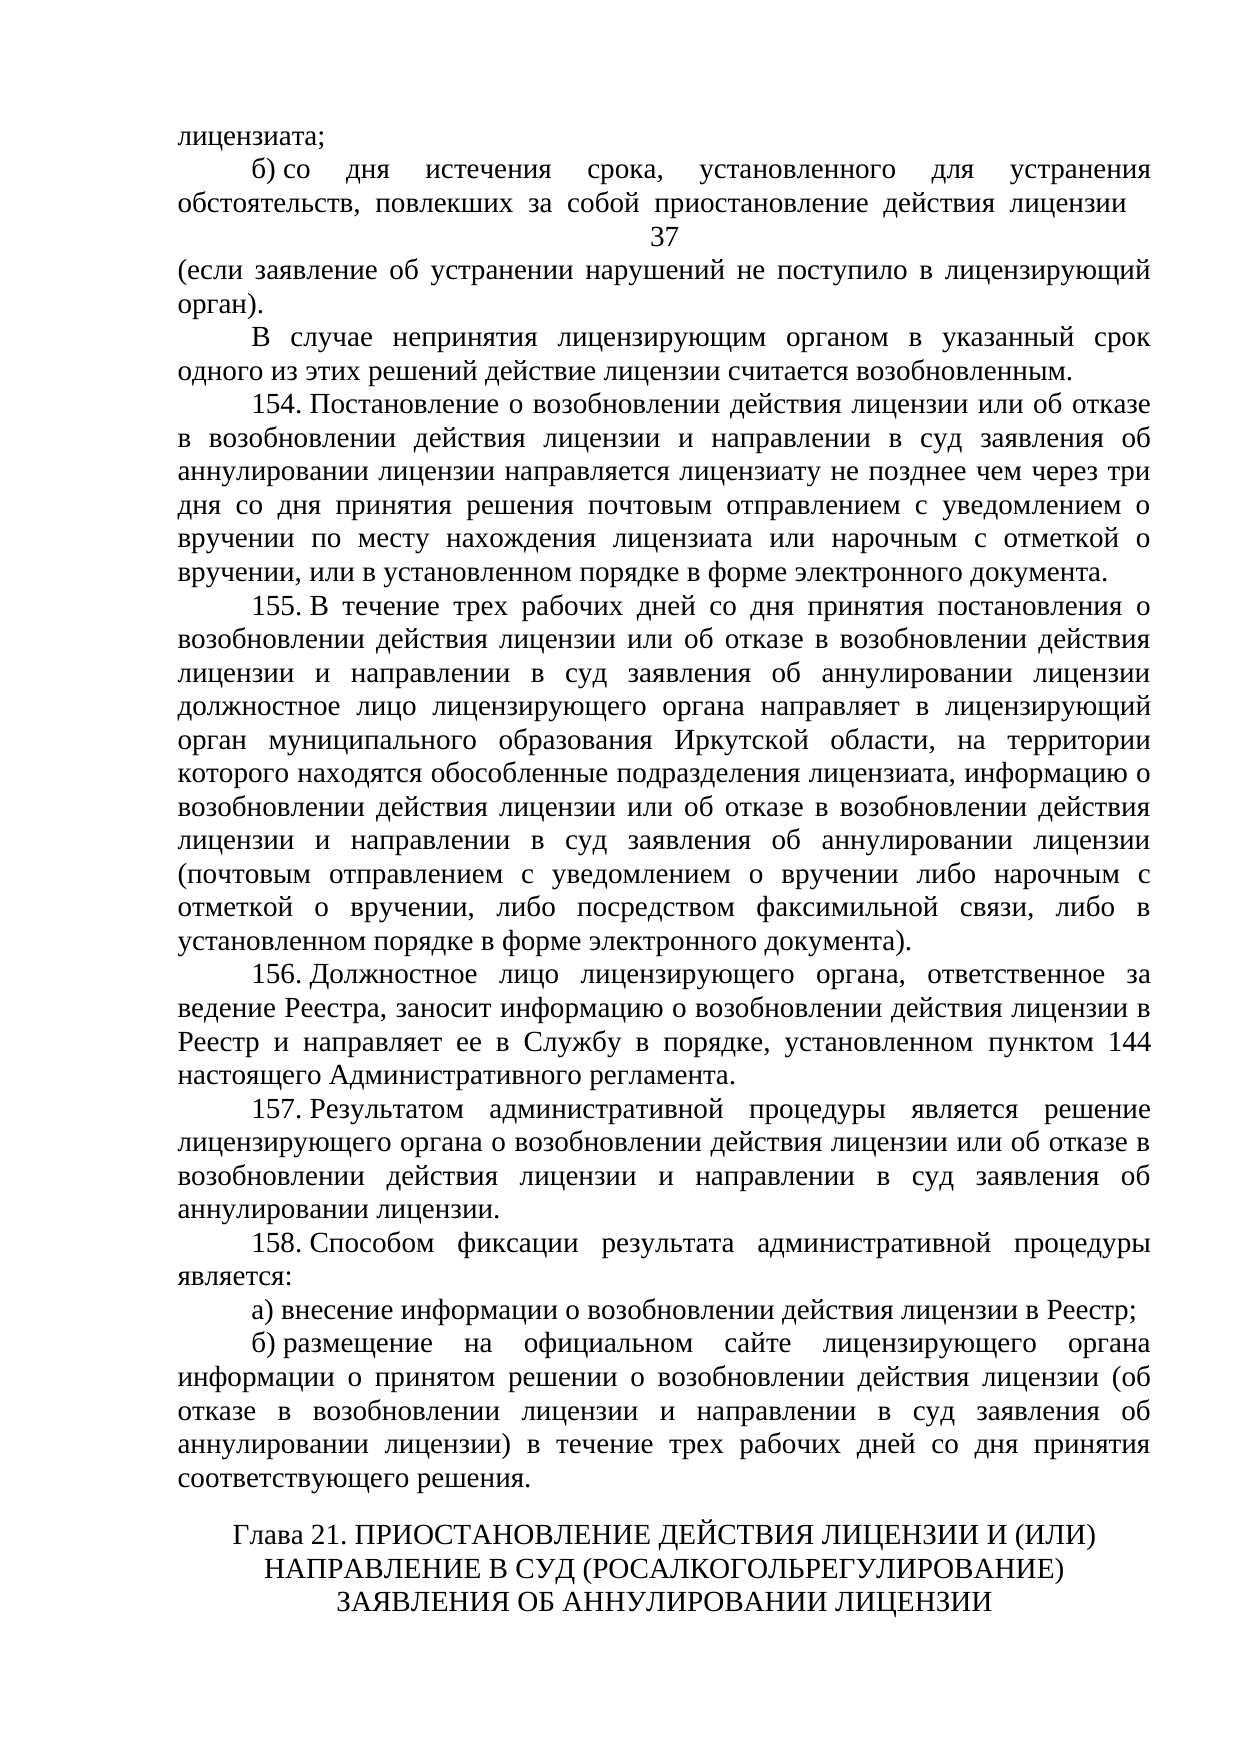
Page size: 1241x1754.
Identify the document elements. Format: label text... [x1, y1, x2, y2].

text 156. Должностное лицо лицензирующего органа, ответственное за ведение Реестра, заносит информацию о возобновлении действия лицензии в Реестр и направляет ее в Службу в порядке, установленном пунктом 144 настоящего Административного регламента. [177, 957, 1152, 1091]
text 155. В течение трех рабочих дней со дня принятия постановления о возобновлении действия лицензии или об отказе в возобновлении действия лицензии и направлении в суд заявления об аннулировании лицензии должностное лицо лицензирующего органа направляет в лицензирующий орган муниципального образования Иркутской области, на территории которого находятся обособленные подразделения лицензиата, информацию о возобновлении действия лицензии или об отказе в возобновлении действия лицензии и направлении в суд заявления об аннулировании лицензии (почтовым отправлением с уведомлением о вручении либо нарочным с отметкой о вручении, либо посредством факсимильной связи, либо в установленном порядке в форме электронного документа). [177, 588, 1152, 957]
text В случае непринятия лицензирующим органом в указанный срок одного из этих решений действие лицензии считается возобновленным. [177, 319, 1152, 386]
text 157. Результатом административной процедуры является решение лицензирующего органа о возобновлении действия лицензии или об отказе в возобновлении действия лицензии и направлении в суд заявления об аннулировании лицензии. [177, 1091, 1152, 1225]
text (если заявление об устранении нарушений не поступило в лицензирующий орган). [177, 252, 1152, 319]
text 158. Способом фиксации результата административной процедуры является: [177, 1225, 1152, 1292]
text б) размещение на официальном сайте лицензирующего органа информации о принятом решении о возобновлении действия лицензии (об отказе в возобновлении лицензии и направлении в суд заявления об аннулировании лицензии) в течение трех рабочих дней со дня принятия соответствующего решения. [177, 1326, 1152, 1493]
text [177, 118, 1152, 152]
text Глава 21. ПРИОСТАНОВЛЕНИЕ ДЕЙСТВИЯ ЛИЦЕНЗИИ И (ИЛИ) [177, 1517, 1152, 1551]
text б) со дня истечения срока, установленного для устранения обстоятельств, повлекших за собой приостановление действия лицензии [177, 152, 1152, 219]
text ЗАЯВЛЕНИЯ ОБ АННУЛИРОВАНИИ ЛИЦЕНЗИИ [177, 1584, 1152, 1618]
text 154. Постановление о возобновлении действия лицензии или об отказе в возобновлении действия лицензии и направлении в суд заявления об аннулировании лицензии направляется лицензиату не позднее чем через три дня со дня принятия решения почтовым отправлением с уведомлением о вручении по месту нахождения лицензиата или нарочным с отметкой о вручении, или в установленном порядке в форме электронного документа. [177, 386, 1152, 588]
text 37 [177, 219, 1152, 252]
text НАПРАВЛЕНИЕ В СУД (РОСАЛКОГОЛЬРЕГУЛИРОВАНИЕ) [177, 1551, 1152, 1584]
text а) внесение информации о возобновлении действия лицензии в Реестр; [177, 1292, 1152, 1326]
